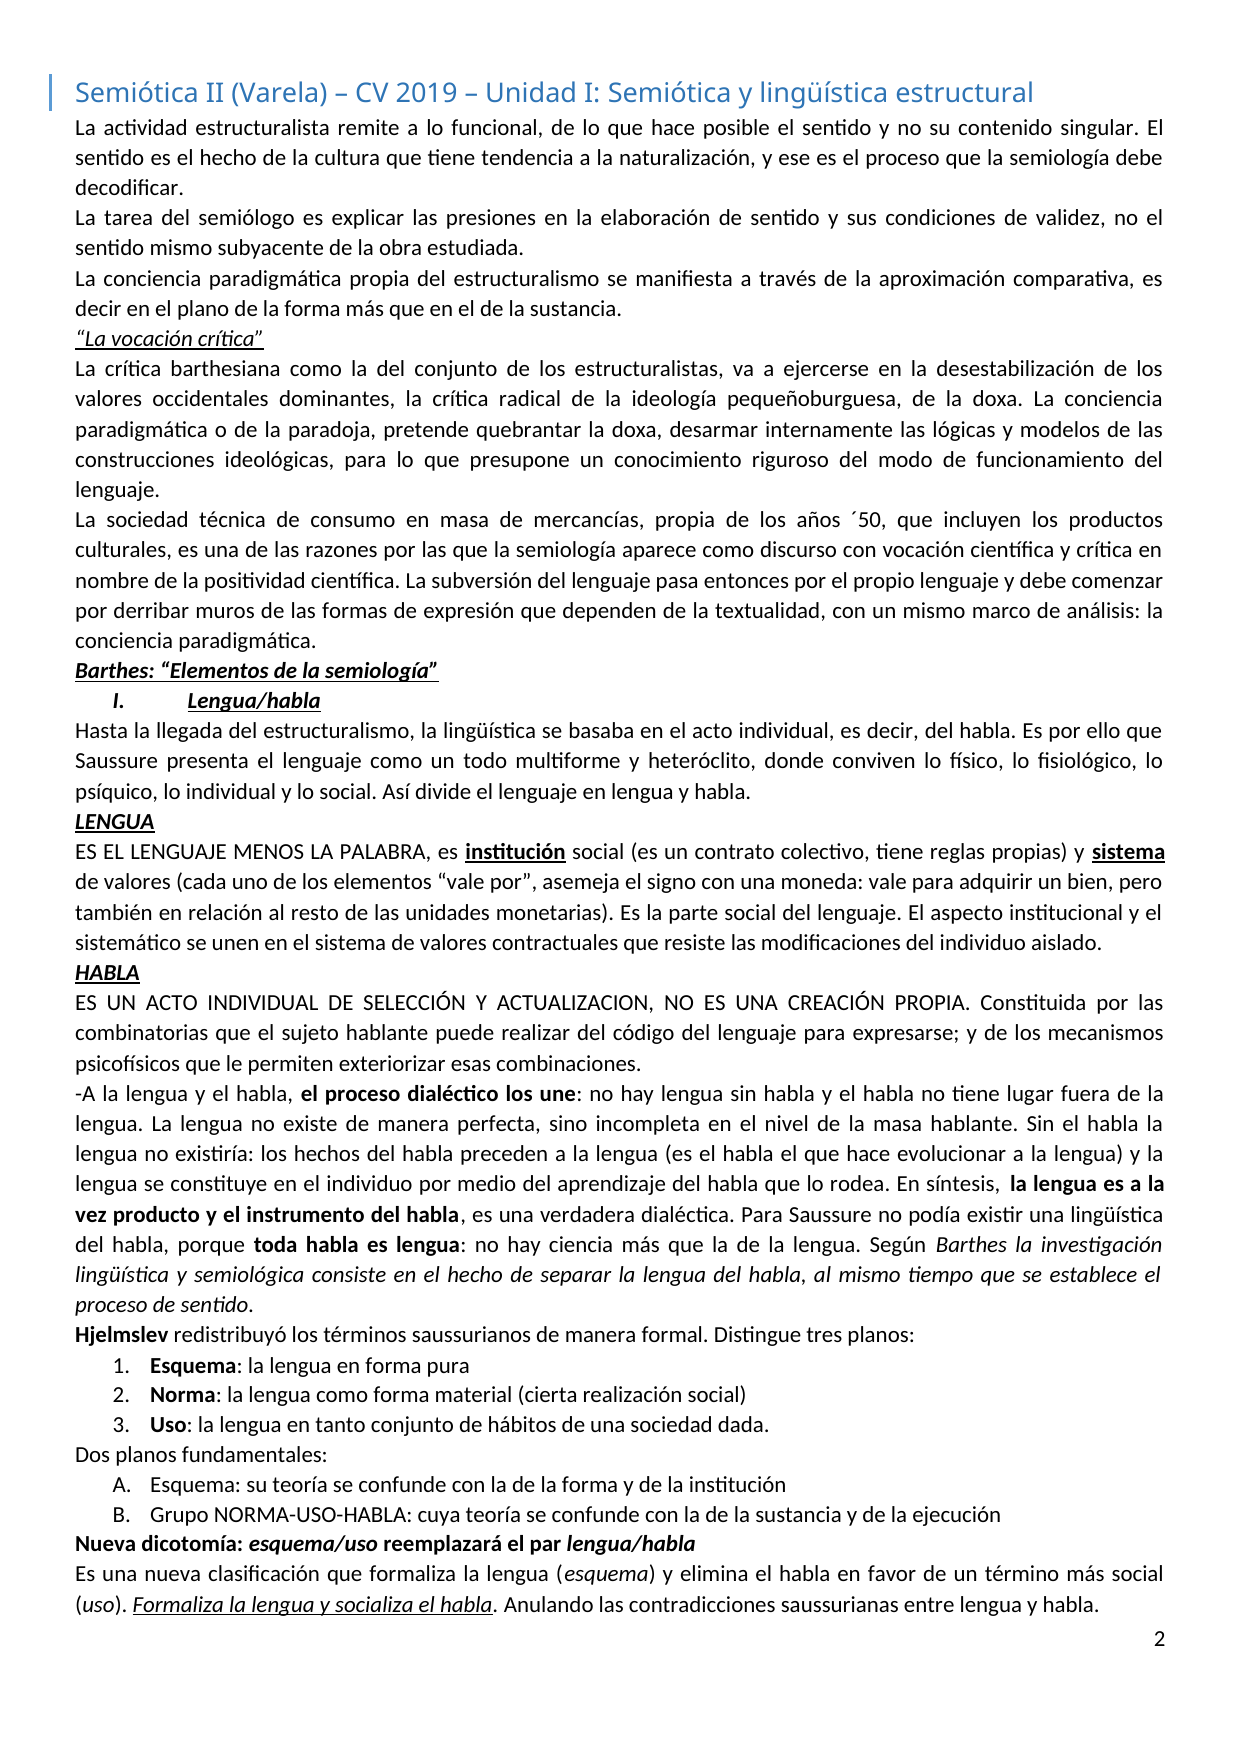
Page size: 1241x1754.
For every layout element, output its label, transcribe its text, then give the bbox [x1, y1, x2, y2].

text “La vocación crítica” [75, 324, 1165, 352]
list Esquema: la lengua en forma pura [112, 1351, 1165, 1379]
text La conciencia paradigmática propia del estructuralismo se manifiesta a través de la aproximación comparativa, es decir en el plano de la forma más que en el de la sustancia. [75, 264, 1165, 322]
list Grupo NORMA-USO-HABLA: cuya teoría se confunde con la de la sustancia y de la ejecución [112, 1500, 1165, 1528]
text La crítica barthesiana como la del conjunto de los estructuralistas, va a ejercerse en la desestabilización de los valores occidentales dominantes, la crítica radical de la ideología pequeñoburguesa, de la doxa. La conciencia paradigmática o de la paradoja, pretende quebrantar la doxa, desarmar internamente las lógicas y modelos de las construcciones ideológicas, para lo que presupone un conocimiento riguroso del modo de funcionamiento del lenguaje. [75, 354, 1165, 503]
text HABLA [75, 958, 1165, 986]
list Lengua/habla [112, 687, 1165, 715]
text ES EL LENGUAJE MENOS LA PALABRA, es institución social (es un contrato colectivo, tiene reglas propias) y sistema de valores (cada uno de los elementos “vale por”, asemeja el signo con una moneda: vale para adquirir un bien, pero también en relación al resto de las unidades monetarias). Es la parte social del lenguaje. El aspecto institucional y el sistemático se unen en el sistema de valores contractuales que resiste las modificaciones del individuo aislado. [75, 837, 1165, 956]
text ES UN ACTO INDIVIDUAL DE SELECCIÓN Y ACTUALIZACION, NO ES UNA CREACIÓN PROPIA. Constituida por las combinatorias que el sujeto hablante puede realizar del código del lenguaje para expresarse; y de los mecanismos psicofísicos que le permiten exteriorizar esas combinaciones. [75, 988, 1165, 1077]
list Uso: la lengua en tanto conjunto de hábitos de una sociedad dada. [112, 1410, 1165, 1438]
text La actividad estructuralista remite a lo funcional, de lo que hace posible el sentido y no su contenido singular. El sentido es el hecho de la cultura que tiene tendencia a la naturalización, y ese es el proceso que la semiología debe decodificar. [75, 113, 1165, 201]
text La sociedad técnica de consumo en masa de mercancías, propia de los años ´50, que incluyen los productos culturales, es una de las razones por las que la semiología aparece como discurso con vocación científica y crítica en nombre de la positividad científica. La subversión del lenguaje pasa entonces por el propio lenguaje y debe comenzar por derribar muros de las formas de expresión que dependen de la textualidad, con un mismo marco de análisis: la conciencia paradigmática. [75, 505, 1165, 654]
text Barthes: “Elementos de la semiología” [75, 656, 1165, 684]
text -A la lengua y el habla, el proceso dialéctico los une: no hay lengua sin habla y el habla no tiene lugar fuera de la lengua. La lengua no existe de manera perfecta, sino incompleta en el nivel de la masa hablante. Sin el habla la lengua no existiría: los hechos del habla preceden a la lengua (es el habla el que hace evolucionar a la lengua) y la lengua se constituye en el individuo por medio del aprendizaje del habla que lo rodea. En síntesis, la lengua es a la vez producto y el instrumento del habla, es una verdadera dialéctica. Para Saussure no podía existir una lingüística del habla, porque toda habla es lengua: no hay ciencia más que la de la lengua. Según Barthes la investigación lingüística y semiológica consiste en el hecho de separar la lengua del habla, al mismo tiempo que se establece el proceso de sentido. [75, 1079, 1165, 1318]
text Nueva dicotomía: esquema/uso reemplazará el par lengua/habla [75, 1529, 1165, 1557]
text Dos planos fundamentales: [75, 1440, 1165, 1468]
text Hasta la llegada del estructuralismo, la lingüística se basaba en el acto individual, es decir, del habla. Es por ello que Saussure presenta el lenguaje como un todo multiforme y heteróclito, donde conviven lo físico, lo fisiológico, lo psíquico, lo individual y lo social. Así divide el lenguaje en lengua y habla. [75, 716, 1165, 805]
text Es una nueva clasificación que formaliza la lengua (esquema) y elimina el habla en favor de un término más social (uso). Formaliza la lengua y socializa el habla. Anulando las contradicciones saussurianas entre lengua y habla. [75, 1559, 1165, 1618]
text Hjelmslev redistribuyó los términos saussurianos de manera formal. Distingue tres planos: [75, 1321, 1165, 1348]
text La tarea del semiólogo es explicar las presiones en la elaboración de sentido y sus condiciones de validez, no el sentido mismo subyacente de la obra estudiada. [75, 203, 1165, 262]
list Norma: la lengua como forma material (cierta realización social) [112, 1380, 1165, 1408]
list Esquema: su teoría se confunde con la de la forma y de la institución [112, 1470, 1165, 1498]
text LENGUA [75, 807, 1165, 835]
